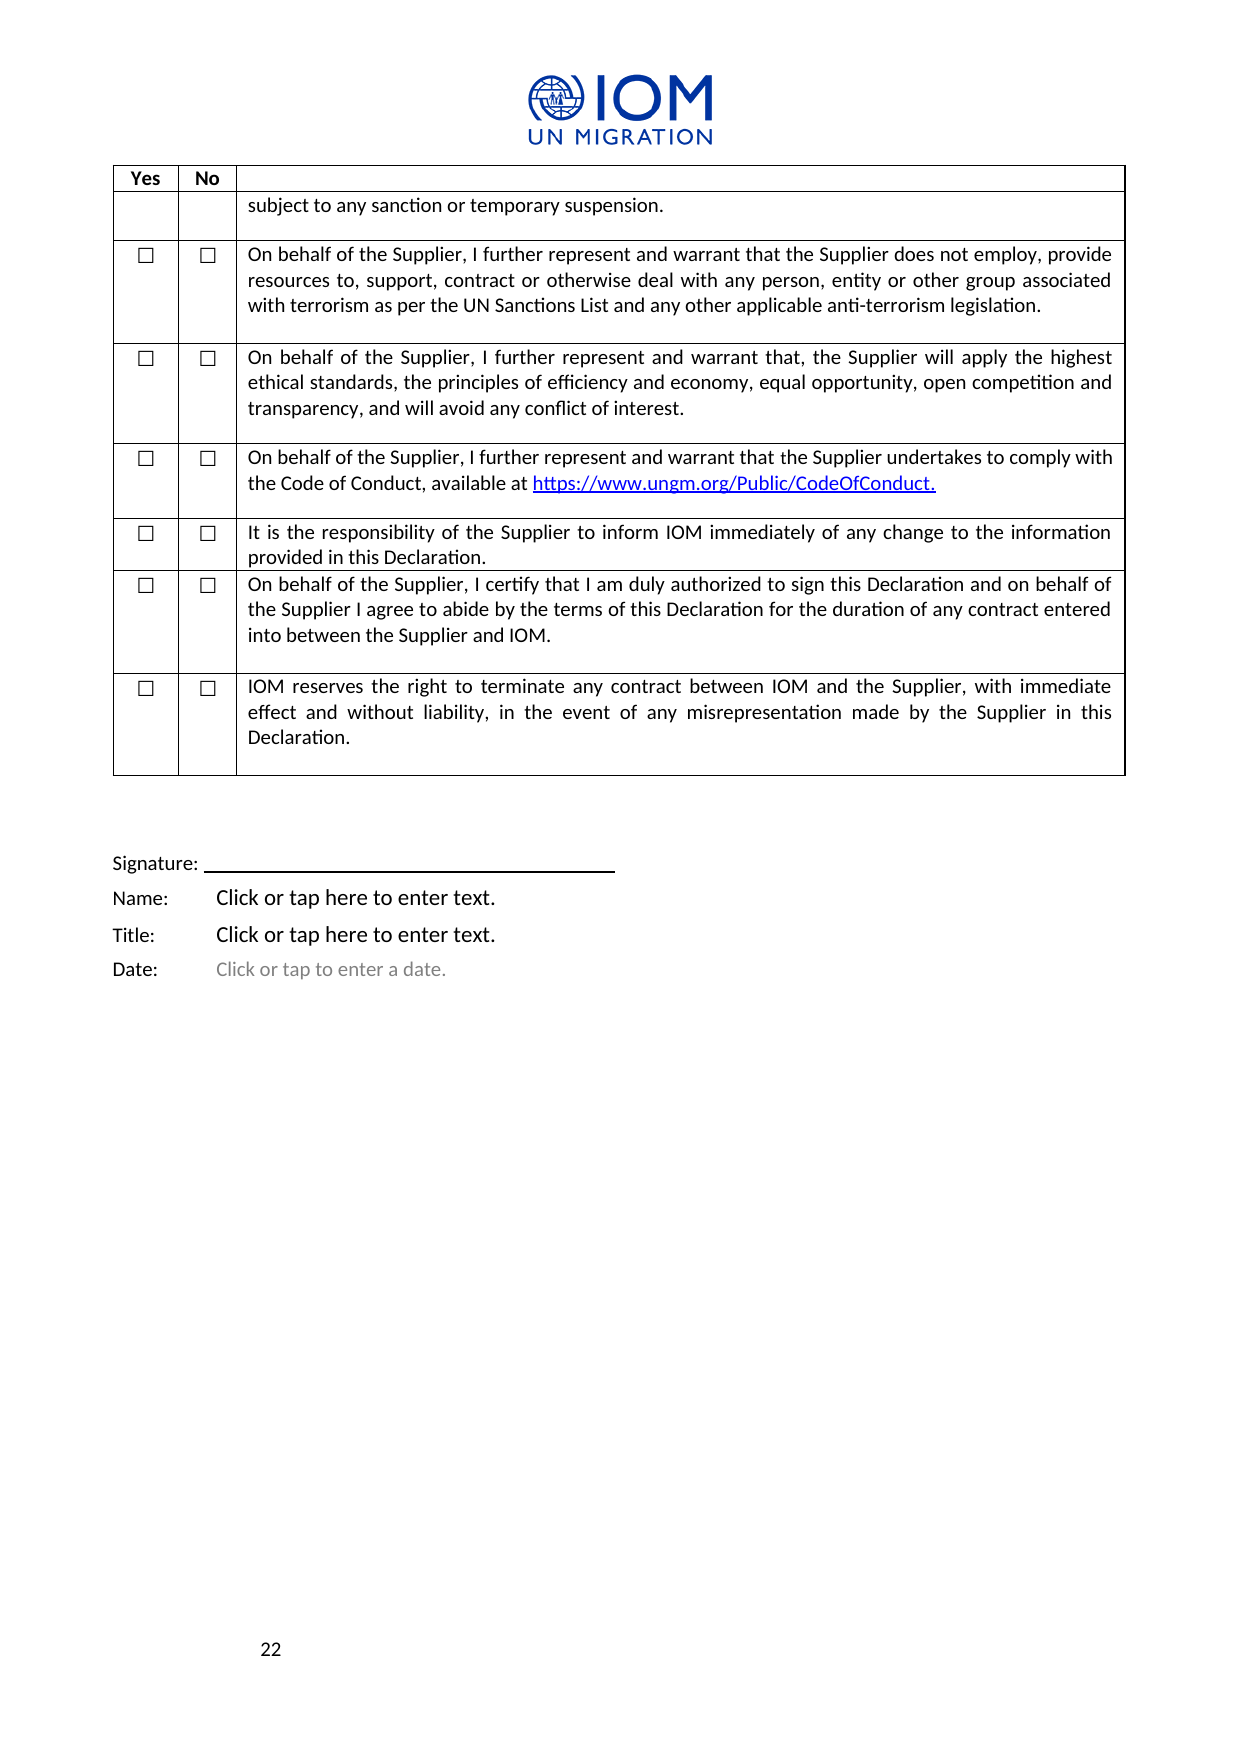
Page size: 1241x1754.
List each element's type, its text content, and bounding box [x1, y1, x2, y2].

text Signature: [112, 850, 1128, 875]
table_cell On behalf of the Supplier, I further represent and warrant that the Supplier undertakes to comply with the Code of Conduct, available at https://www.ungm.org/Public/CodeOfConduct. [237, 444, 1124, 518]
table_cell IOM reserves the right to terminate any contract between IOM and the Supplier, with immediate effect and without liability, in the event of any misrepresentation made by the Supplier in this Declaration. [237, 674, 1124, 775]
table_header [237, 166, 1124, 191]
table_header No [179, 166, 236, 191]
text Title: [112, 920, 1128, 948]
table_header Yes [114, 166, 178, 191]
text Name: [112, 883, 1128, 911]
table_cell On behalf of the Supplier, I further represent and warrant that, the Supplier will apply the highest ethical standards, the principles of efficiency and economy, equal opportunity, open competition and transparency, and will avoid any conflict of interest. [237, 344, 1124, 443]
picture [524, 73, 716, 146]
table_cell On behalf of the Supplier, I certify that I am duly authorized to sign this Declaration and on behalf of the Supplier I agree to abide by the terms of this Declaration for the duration of any contract entered into between the Supplier and IOM. [237, 571, 1124, 673]
table_cell It is the responsibility of the Supplier to inform IOM immediately of any change to the information provided in this Declaration. [237, 519, 1124, 570]
text Date: [112, 956, 1128, 982]
table_cell On behalf of the Supplier, I further represent and warrant that the Supplier does not employ, provide resources to, support, contract or otherwise deal with any person, entity or other group associated with terrorism as per the UN Sanctions List and any other applicable anti-terrorism legislation. [237, 241, 1124, 343]
